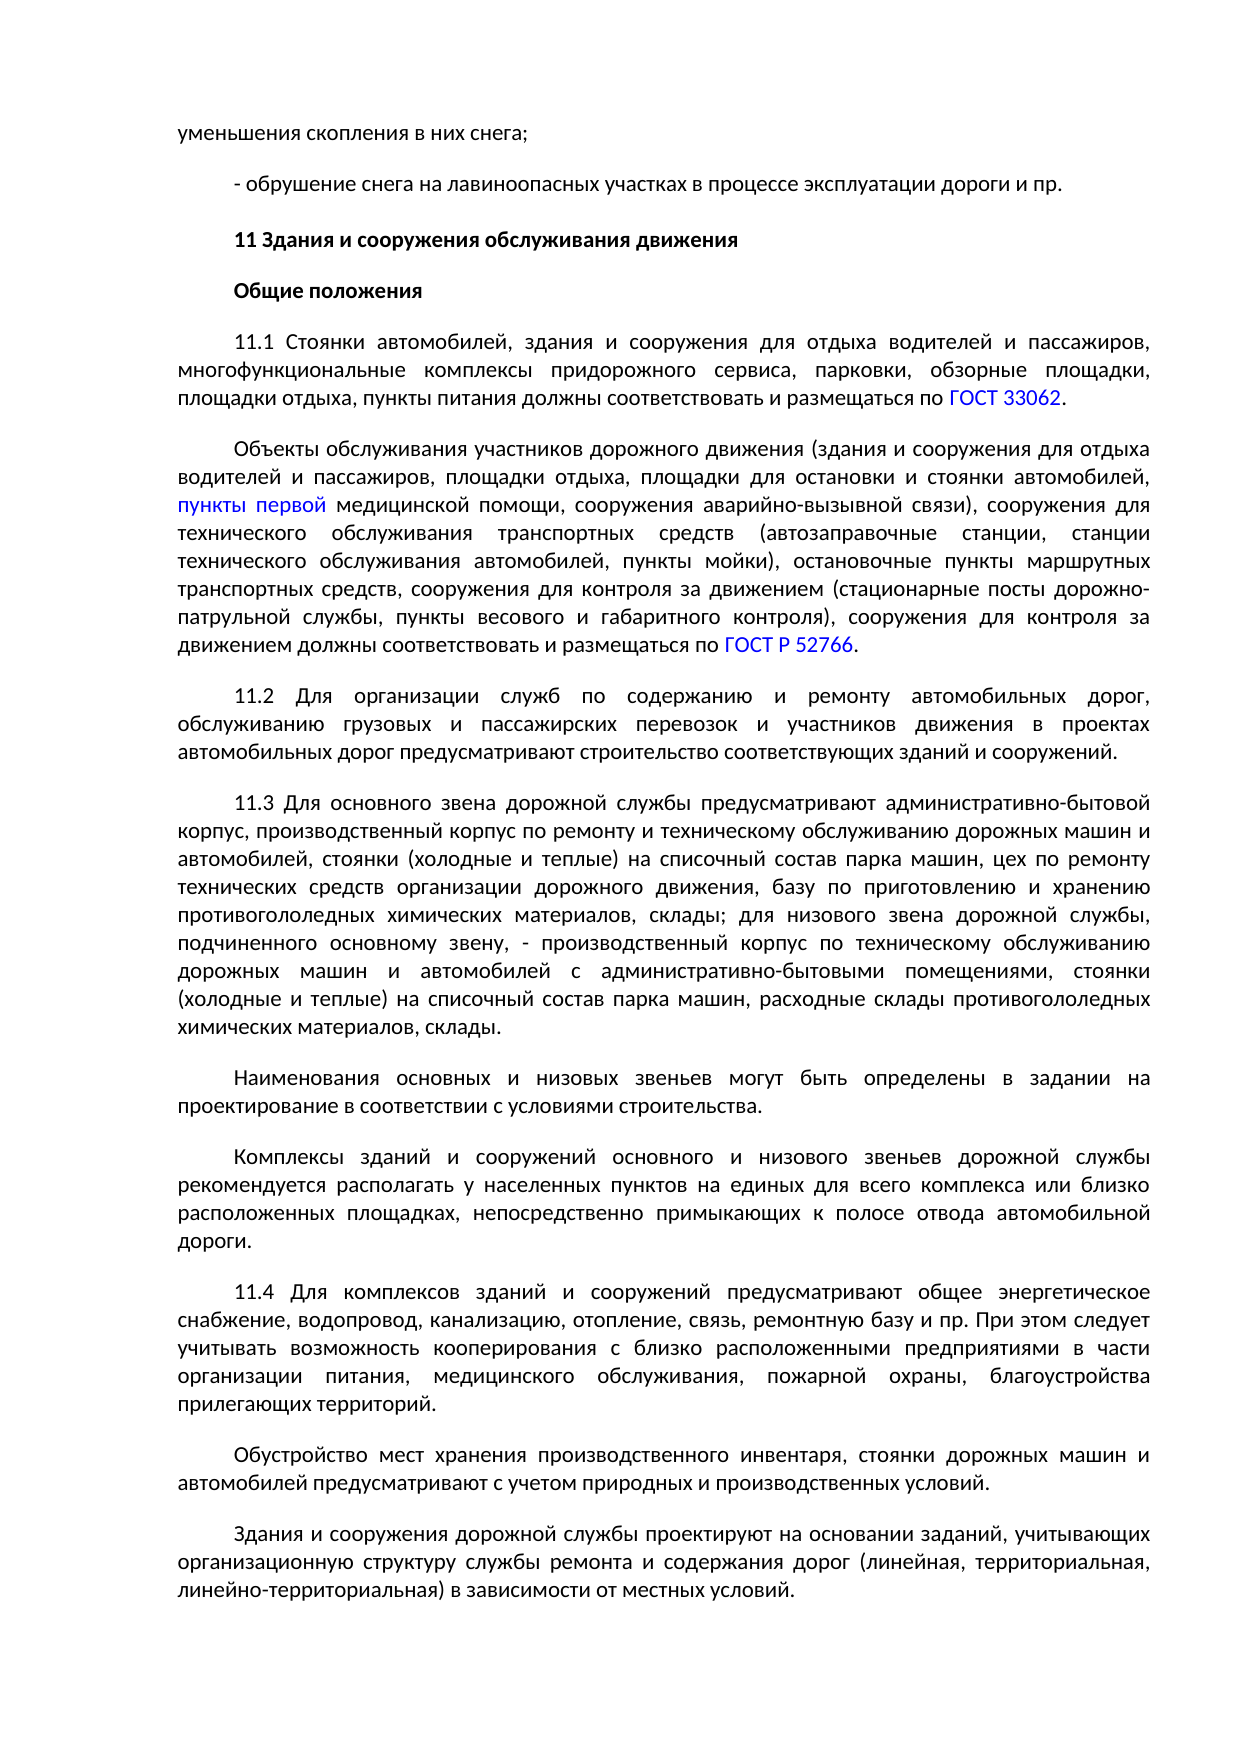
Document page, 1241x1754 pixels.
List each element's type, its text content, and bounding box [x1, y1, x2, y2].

title 11 Здания и сооружения обслуживания движения [177, 225, 1152, 253]
text 11.3 Для основного звена дорожной службы предусматривают административно-бытовой корпус, производственный корпус по ремонту и техническому обслуживанию дорожных машин и автомобилей, стоянки (холодные и теплые) на списочный состав парка машин, цех по ремонту технических средств организации дорожного движения, базу по приготовлению и хранению противогололедных химических материалов, склады; для низового звена дорожной службы, подчиненного основному звену, - производственный корпус по техническому обслуживанию дорожных машин и автомобилей с административно-бытовыми помещениями, стоянки (холодные и теплые) на списочный состав парка машин, расходные склады противогололедных химических материалов, склады. [177, 788, 1152, 1040]
text 11.1 Стоянки автомобилей, здания и сооружения для отдыха водителей и пассажиров, многофункциональные комплексы придорожного сервиса, парковки, обзорные площадки, площадки отдыха, пункты питания должны соответствовать и размещаться по ГОСТ 33062. [177, 327, 1152, 411]
text 11.4 Для комплексов зданий и сооружений предусматривают общее энергетическое снабжение, водопровод, канализацию, отопление, связь, ремонтную базу и пр. При этом следует учитывать возможность кооперирования с близко расположенными предприятиями в части организации питания, медицинского обслуживания, пожарной охраны, благоустройства прилегающих территорий. [177, 1277, 1152, 1417]
text - обрушение снега на лавиноопасных участках в процессе эксплуатации дороги и пр. [177, 169, 1152, 197]
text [177, 118, 1152, 146]
text Объекты обслуживания участников дорожного движения (здания и сооружения для отдыха водителей и пассажиров, площадки отдыха, площадки для остановки и стоянки автомобилей, пункты первой медицинской помощи, сооружения аварийно-вызывной связи), сооружения для технического обслуживания транспортных средств (автозаправочные станции, станции технического обслуживания автомобилей, пункты мойки), остановочные пункты маршрутных транспортных средств, сооружения для контроля за движением (стационарные посты дорожно-патрульной службы, пункты весового и габаритного контроля), сооружения для контроля за движением должны соответствовать и размещаться по ГОСТ Р 52766. [177, 434, 1152, 658]
text Общие положения [177, 276, 1152, 304]
text Комплексы зданий и сооружений основного и низового звеньев дорожной службы рекомендуется располагать у населенных пунктов на единых для всего комплекса или близко расположенных площадках, непосредственно примыкающих к полосе отвода автомобильной дороги. [177, 1142, 1152, 1254]
text 11.2 Для организации служб по содержанию и ремонту автомобильных дорог, обслуживанию грузовых и пассажирских перевозок и участников движения в проектах автомобильных дорог предусматривают строительство соответствующих зданий и сооружений. [177, 681, 1152, 765]
text Обустройство мест хранения производственного инвентаря, стоянки дорожных машин и автомобилей предусматривают с учетом природных и производственных условий. [177, 1440, 1152, 1496]
text Здания и сооружения дорожной службы проектируют на основании заданий, учитывающих организационную структуру службы ремонта и содержания дорог (линейная, территориальная, линейно-территориальная) в зависимости от местных условий. [177, 1519, 1152, 1603]
text Наименования основных и низовых звеньев могут быть определены в задании на проектирование в соответствии с условиями строительства. [177, 1063, 1152, 1119]
